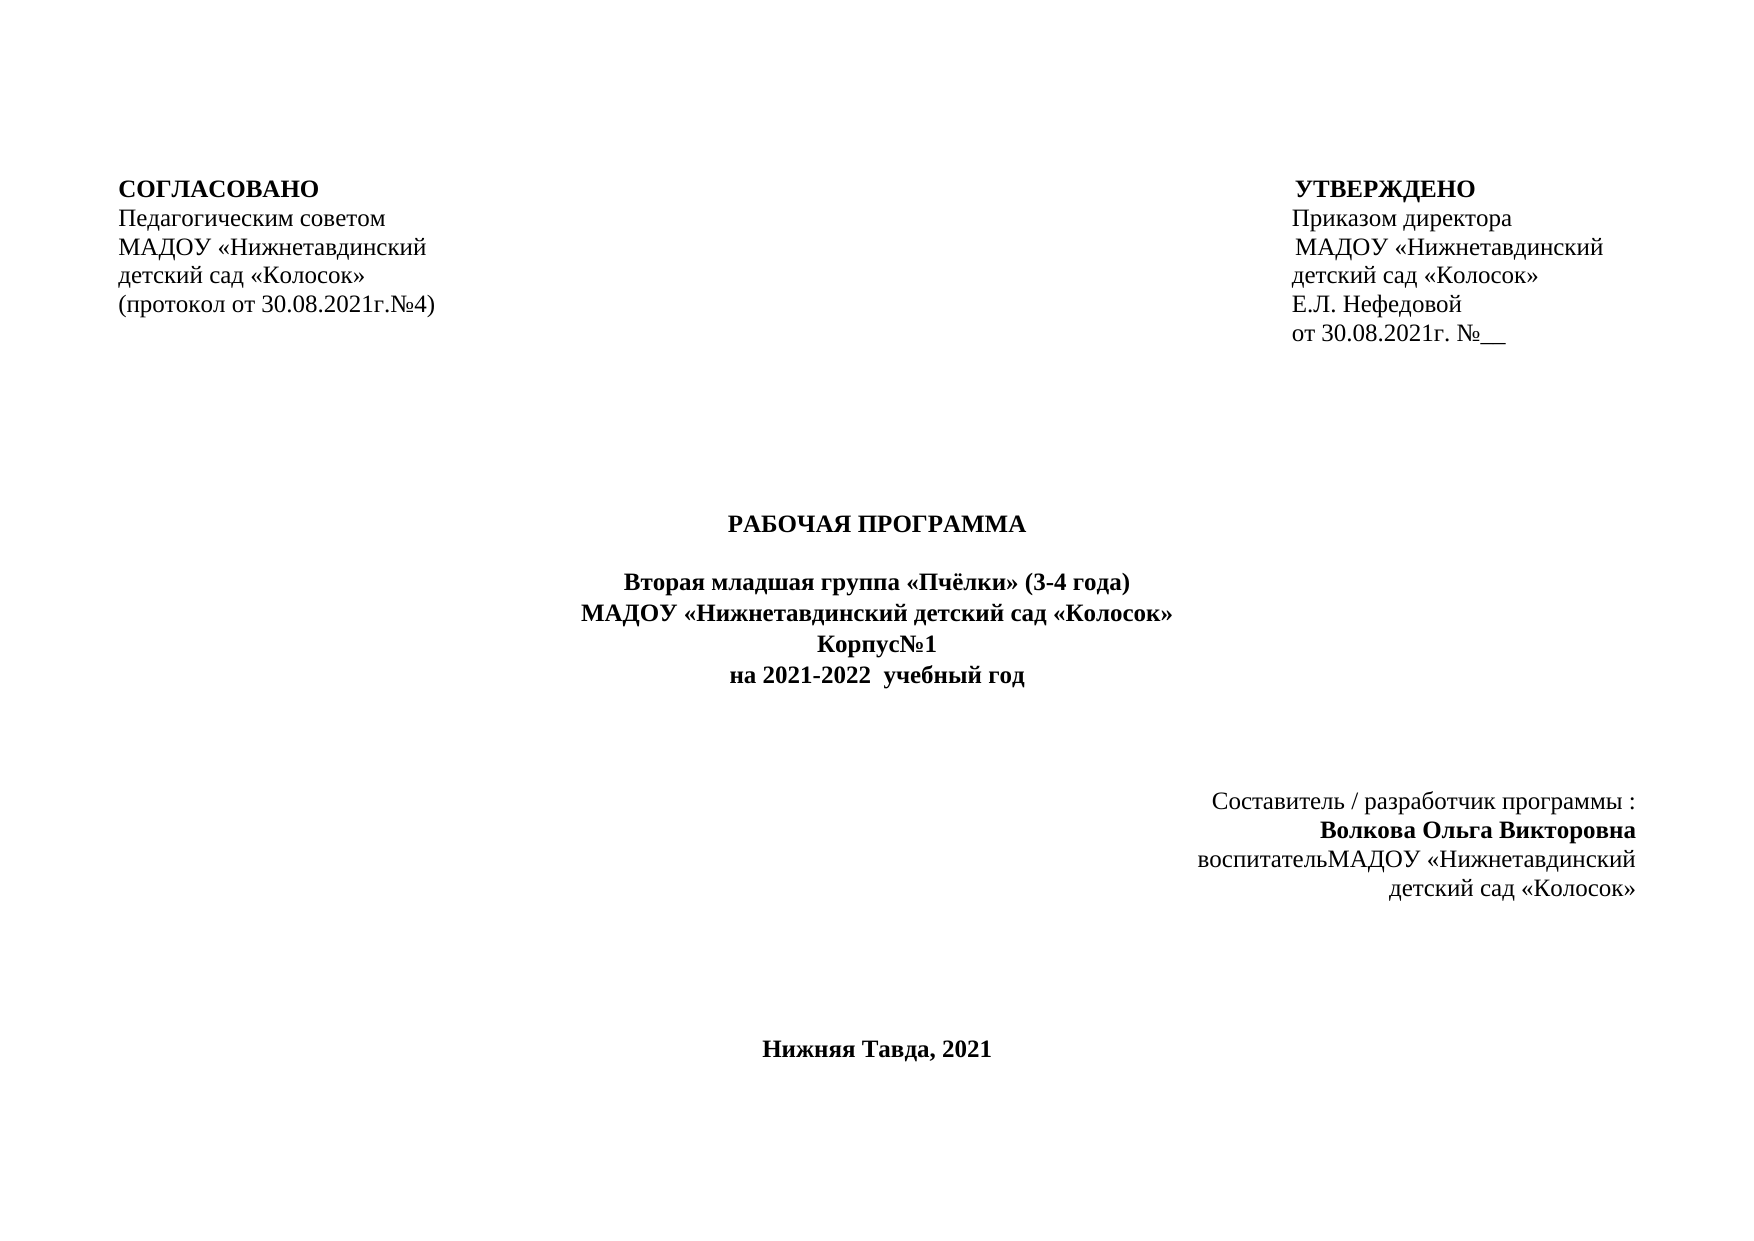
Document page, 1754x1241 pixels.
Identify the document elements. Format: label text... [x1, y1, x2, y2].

text МАДОУ «Нижнетавдинский детский сад «Колосок» [118, 598, 1636, 627]
text от 30.08.2021г. №__ [118, 318, 1636, 347]
text детский сад «Колосок» [118, 873, 1636, 901]
text Педагогическим советом Приказом директора [118, 203, 1636, 232]
text МАДОУ «Нижнетавдинский МАДОУ «Нижнетавдинский [118, 232, 1636, 260]
text Корпус№1 [118, 629, 1636, 658]
text Составитель / разработчик программы : [118, 786, 1636, 815]
text Нижняя Тавда, 2021 [118, 1034, 1636, 1063]
text СОГЛАСОВАНО УТВЕРЖДЕНО [118, 174, 1636, 203]
text РАБОЧАЯ ПРОГРАММА [118, 509, 1636, 538]
text детский сад «Колосок» детский сад «Колосок» [118, 260, 1636, 289]
text на 2021-2022 учебный год [118, 660, 1636, 689]
text воспитательМАДОУ «Нижнетавдинский [118, 844, 1636, 873]
text Волкова Ольга Викторовна [118, 815, 1636, 844]
text (протокол от 30.08.2021г.№4) Е.Л. Нефедовой [118, 289, 1636, 318]
text Вторая младшая группа «Пчёлки» (3-4 года) [118, 567, 1636, 596]
